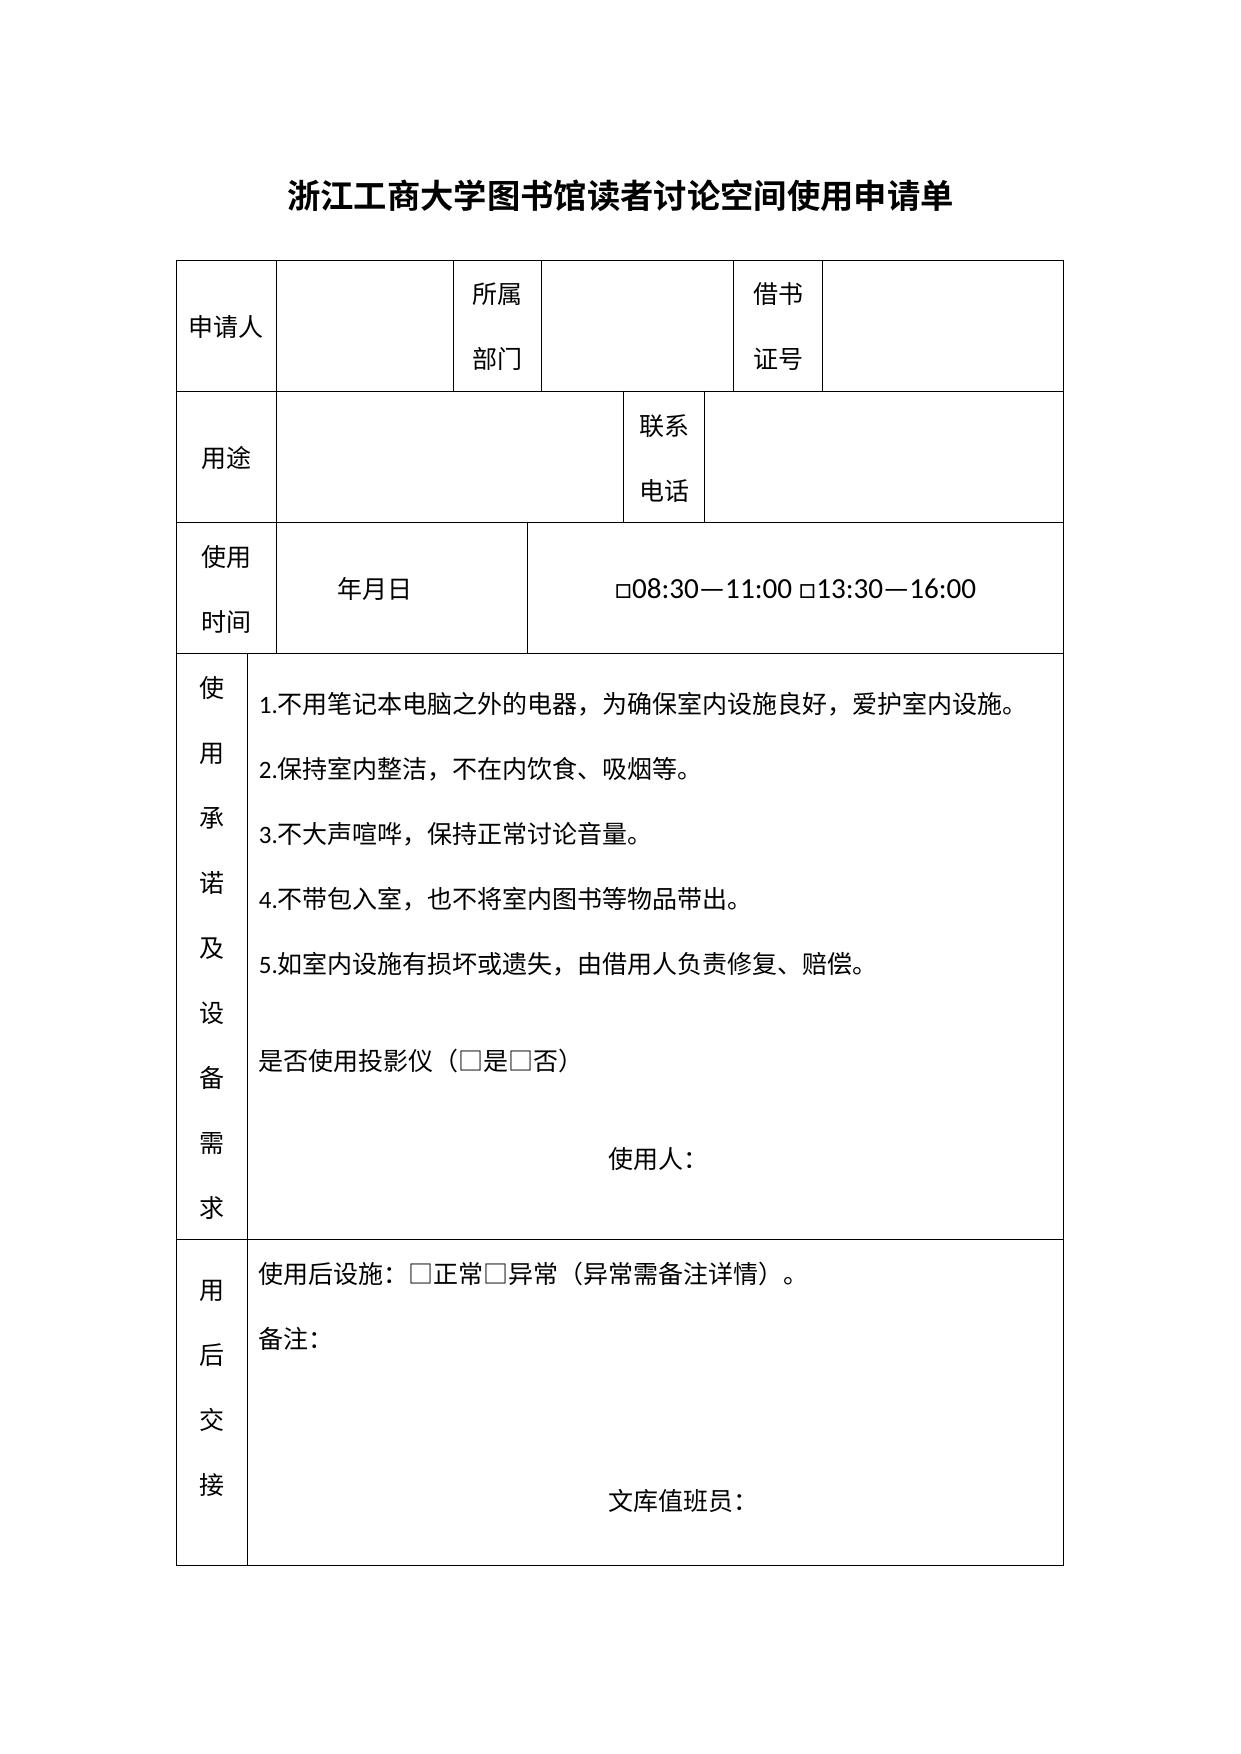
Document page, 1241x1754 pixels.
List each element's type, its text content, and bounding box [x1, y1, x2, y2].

table_cell [705, 392, 1063, 522]
table_header [277, 261, 453, 391]
table_cell 用途 [177, 392, 276, 522]
table_cell 使用承诺及设备需求 [177, 654, 247, 1239]
table_cell 使用后设施：□正常□异常（异常需备注详情）。 备注： 文库值班员： [248, 1240, 1063, 1565]
table_header [542, 261, 733, 391]
table_cell 1.不用笔记本电脑之外的电器，为确保室内设施良好，爱护室内设施。 2.保持室内整洁，不在内饮食、吸烟等。 3.不大声喧哗，保持正常讨论音量。 4.不带包入室，也不将室内图书等物品带出。 5.如室内设施有损坏或遗失，由借用人负责修复、赔偿。 是否使用投影仪（□是□否） 使用人： [248, 654, 1063, 1239]
table_header 借书证号 [734, 261, 822, 391]
table_header 申请人 [177, 261, 276, 391]
table_cell 年月日 [277, 523, 527, 653]
text 浙江工商大学图书馆读者讨论空间使用申请单 [187, 162, 1053, 227]
table_cell 联系电话 [624, 392, 704, 522]
table_cell 用后交接 [177, 1240, 247, 1565]
table_header [823, 261, 1063, 391]
table_cell □08:30—11:00 □13:30—16:00 [528, 523, 1063, 653]
table_header 所属部门 [454, 261, 541, 391]
table_cell [277, 392, 623, 522]
table_cell 使用 时间 [177, 523, 276, 653]
